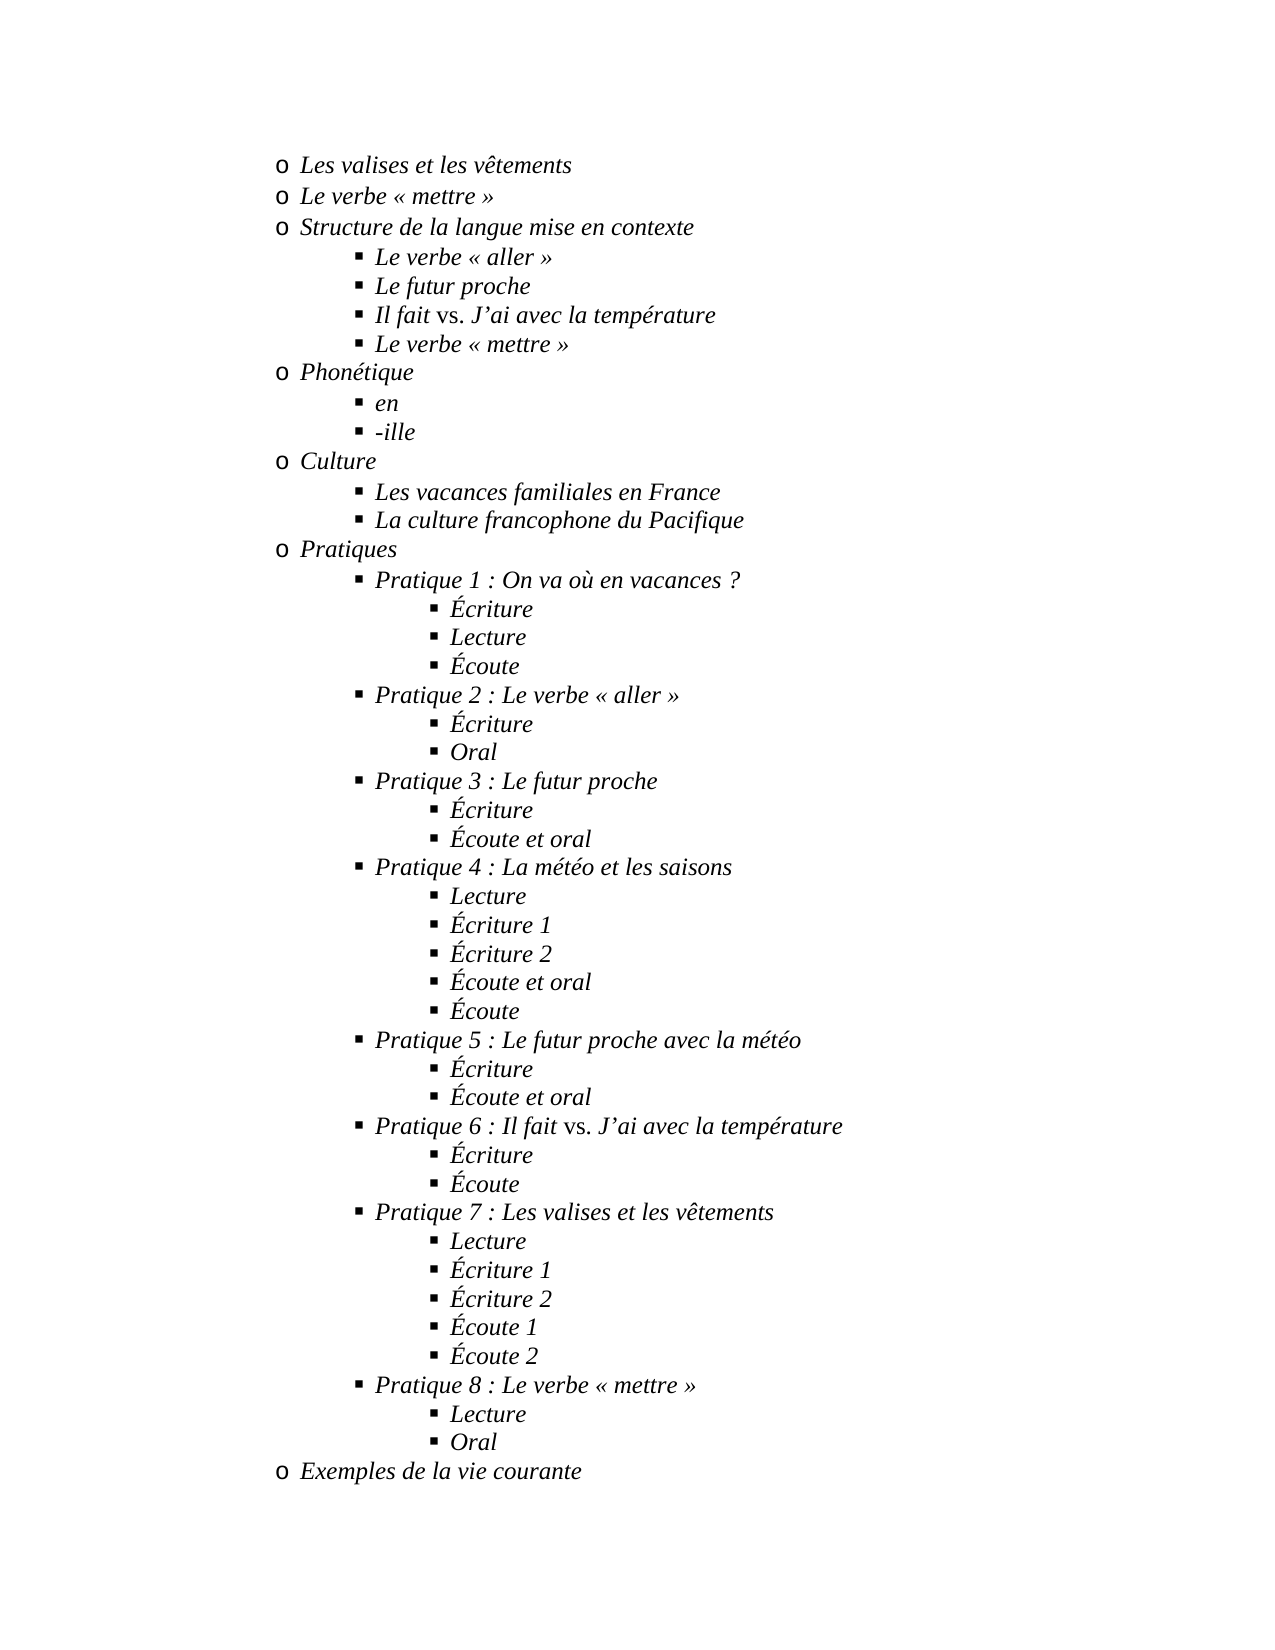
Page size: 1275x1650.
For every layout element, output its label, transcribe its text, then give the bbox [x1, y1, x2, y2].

list Le verbe « mettre » [353, 329, 1125, 357]
list Écriture [428, 795, 1125, 824]
list -ille [353, 417, 1125, 446]
list Culture [274, 446, 1125, 477]
list Écriture [428, 1140, 1125, 1169]
list Pratique 4 : La météo et les saisons [353, 852, 1125, 881]
list Écriture 2 [428, 1284, 1125, 1312]
list Écriture [428, 594, 1125, 622]
list Les valises et les vêtements [274, 150, 1125, 181]
list Le verbe « mettre » [274, 181, 1125, 212]
list Oral [428, 1427, 1125, 1456]
list Phonétique [274, 357, 1125, 388]
list Écoute et oral [428, 1082, 1125, 1111]
list Pratique 7 : Les valises et les vêtements [353, 1197, 1125, 1226]
list Écoute 1 [428, 1312, 1125, 1341]
list en [353, 388, 1125, 417]
list Écriture [428, 1054, 1125, 1082]
list Lecture [428, 1226, 1125, 1255]
list Pratique 3 : Le futur proche [353, 766, 1125, 795]
list Lecture [428, 1399, 1125, 1427]
list Lecture [428, 881, 1125, 910]
list Structure de la langue mise en contexte [274, 212, 1125, 242]
list Écoute [428, 1169, 1125, 1197]
list Écoute 2 [428, 1341, 1125, 1370]
list Pratique 8 : Le verbe « mettre » [353, 1370, 1125, 1399]
list Écriture 1 [428, 910, 1125, 939]
list Pratique 1 : On va où en vacances ? [353, 565, 1125, 594]
list Les vacances familiales en France [353, 477, 1125, 505]
list Écoute et oral [428, 824, 1125, 852]
list Le futur proche [353, 271, 1125, 300]
list Oral [428, 737, 1125, 766]
list Écoute [428, 996, 1125, 1025]
list Écoute [428, 651, 1125, 680]
list Pratique 2 : Le verbe « aller » [353, 680, 1125, 709]
list Écriture 2 [428, 939, 1125, 967]
list Pratique 6 : Il fait vs. J’ai avec la température [353, 1111, 1125, 1140]
list Pratique 5 : Le futur proche avec la météo [353, 1025, 1125, 1054]
list La culture francophone du Pacifique [353, 505, 1125, 534]
list Pratiques [274, 534, 1125, 565]
list Lecture [428, 622, 1125, 651]
list Il fait vs. J’ai avec la température [353, 300, 1125, 329]
list Écoute et oral [428, 967, 1125, 996]
list Le verbe « aller » [353, 242, 1125, 271]
list Exemples de la vie courante [274, 1456, 1125, 1487]
list Écriture [428, 709, 1125, 737]
list Écriture 1 [428, 1255, 1125, 1284]
